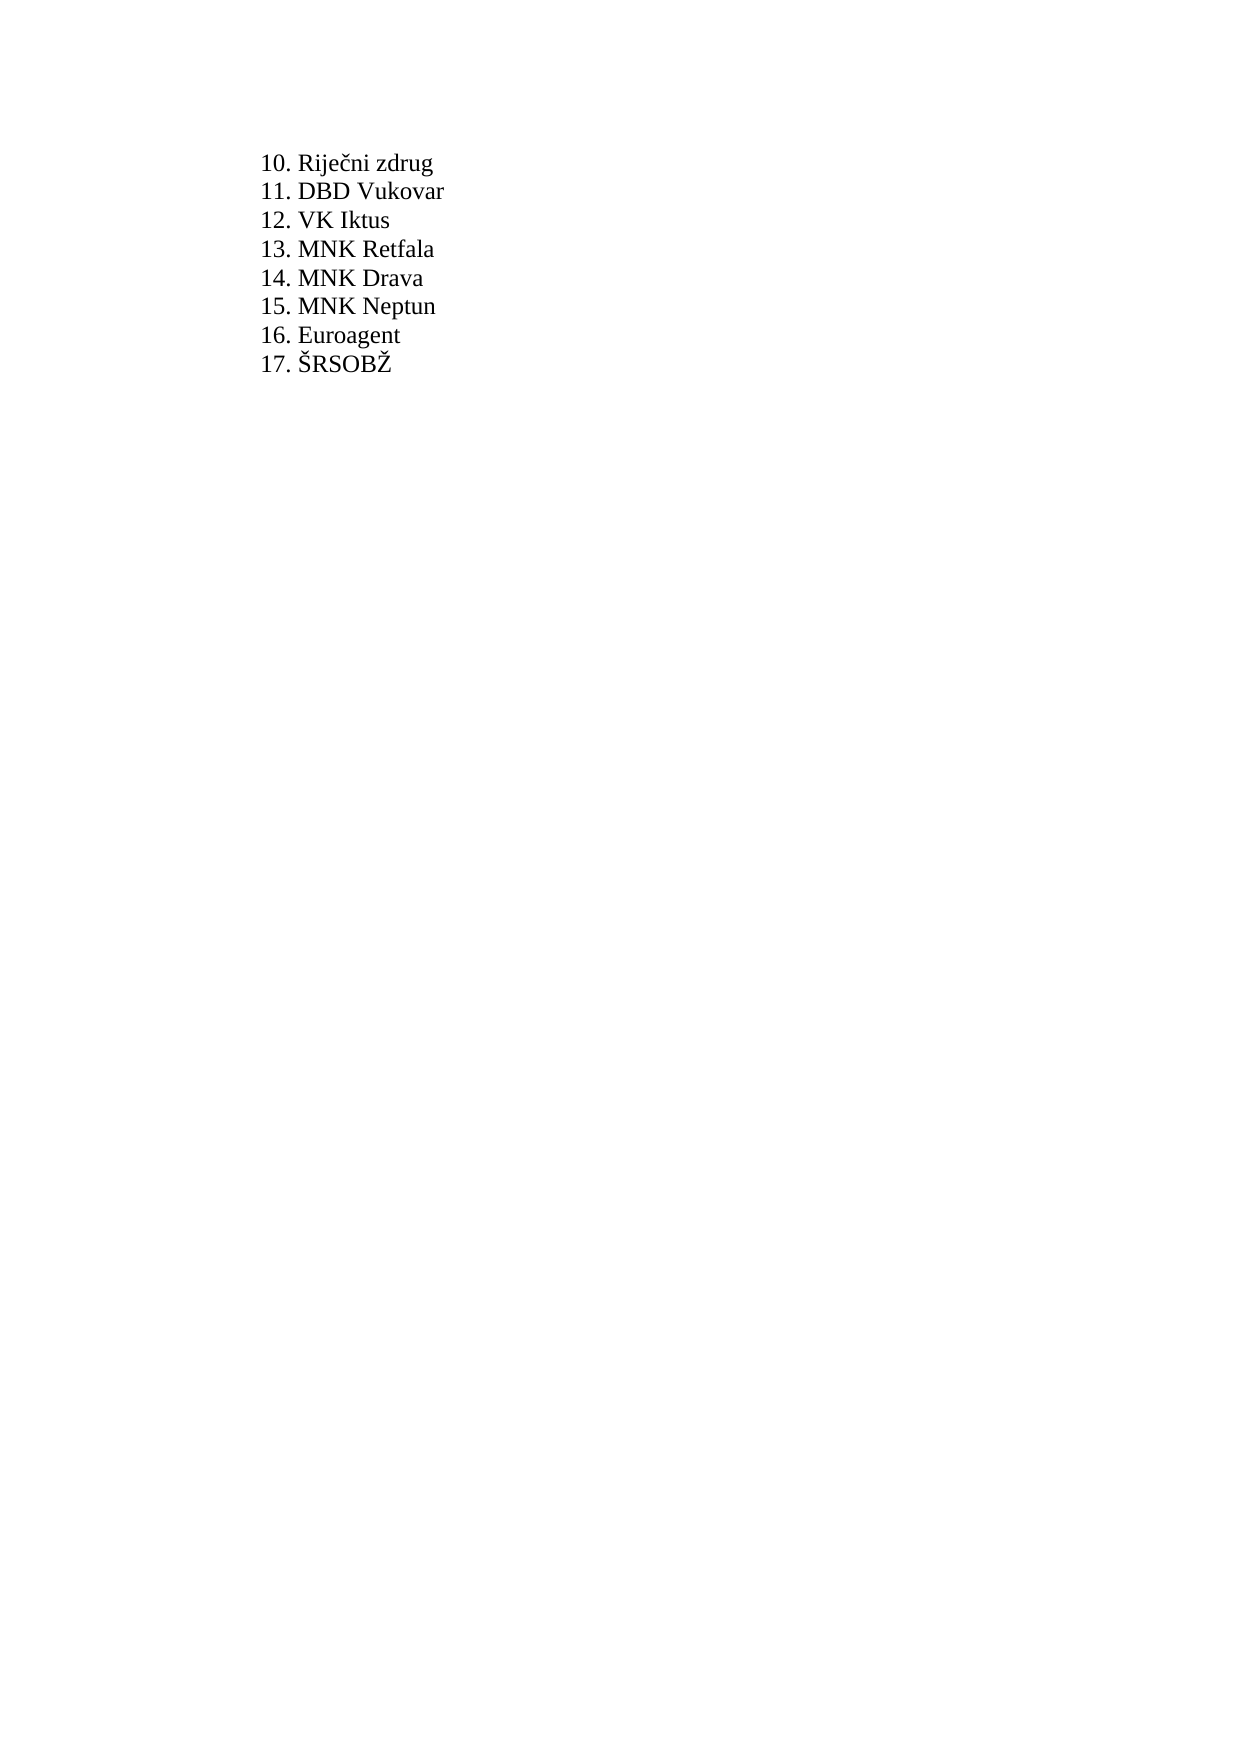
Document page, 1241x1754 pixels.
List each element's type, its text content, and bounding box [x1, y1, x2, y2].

list Euroagent [260, 320, 1093, 349]
list Riječni zdrug [260, 148, 1093, 176]
list MNK Neptun [260, 291, 1093, 320]
list MNK Drava [260, 263, 1093, 291]
list DBD Vukovar [260, 176, 1093, 205]
list ŠRSOBŽ [260, 349, 1093, 378]
list VK Iktus [260, 205, 1093, 234]
list MNK Retfala [260, 234, 1093, 263]
